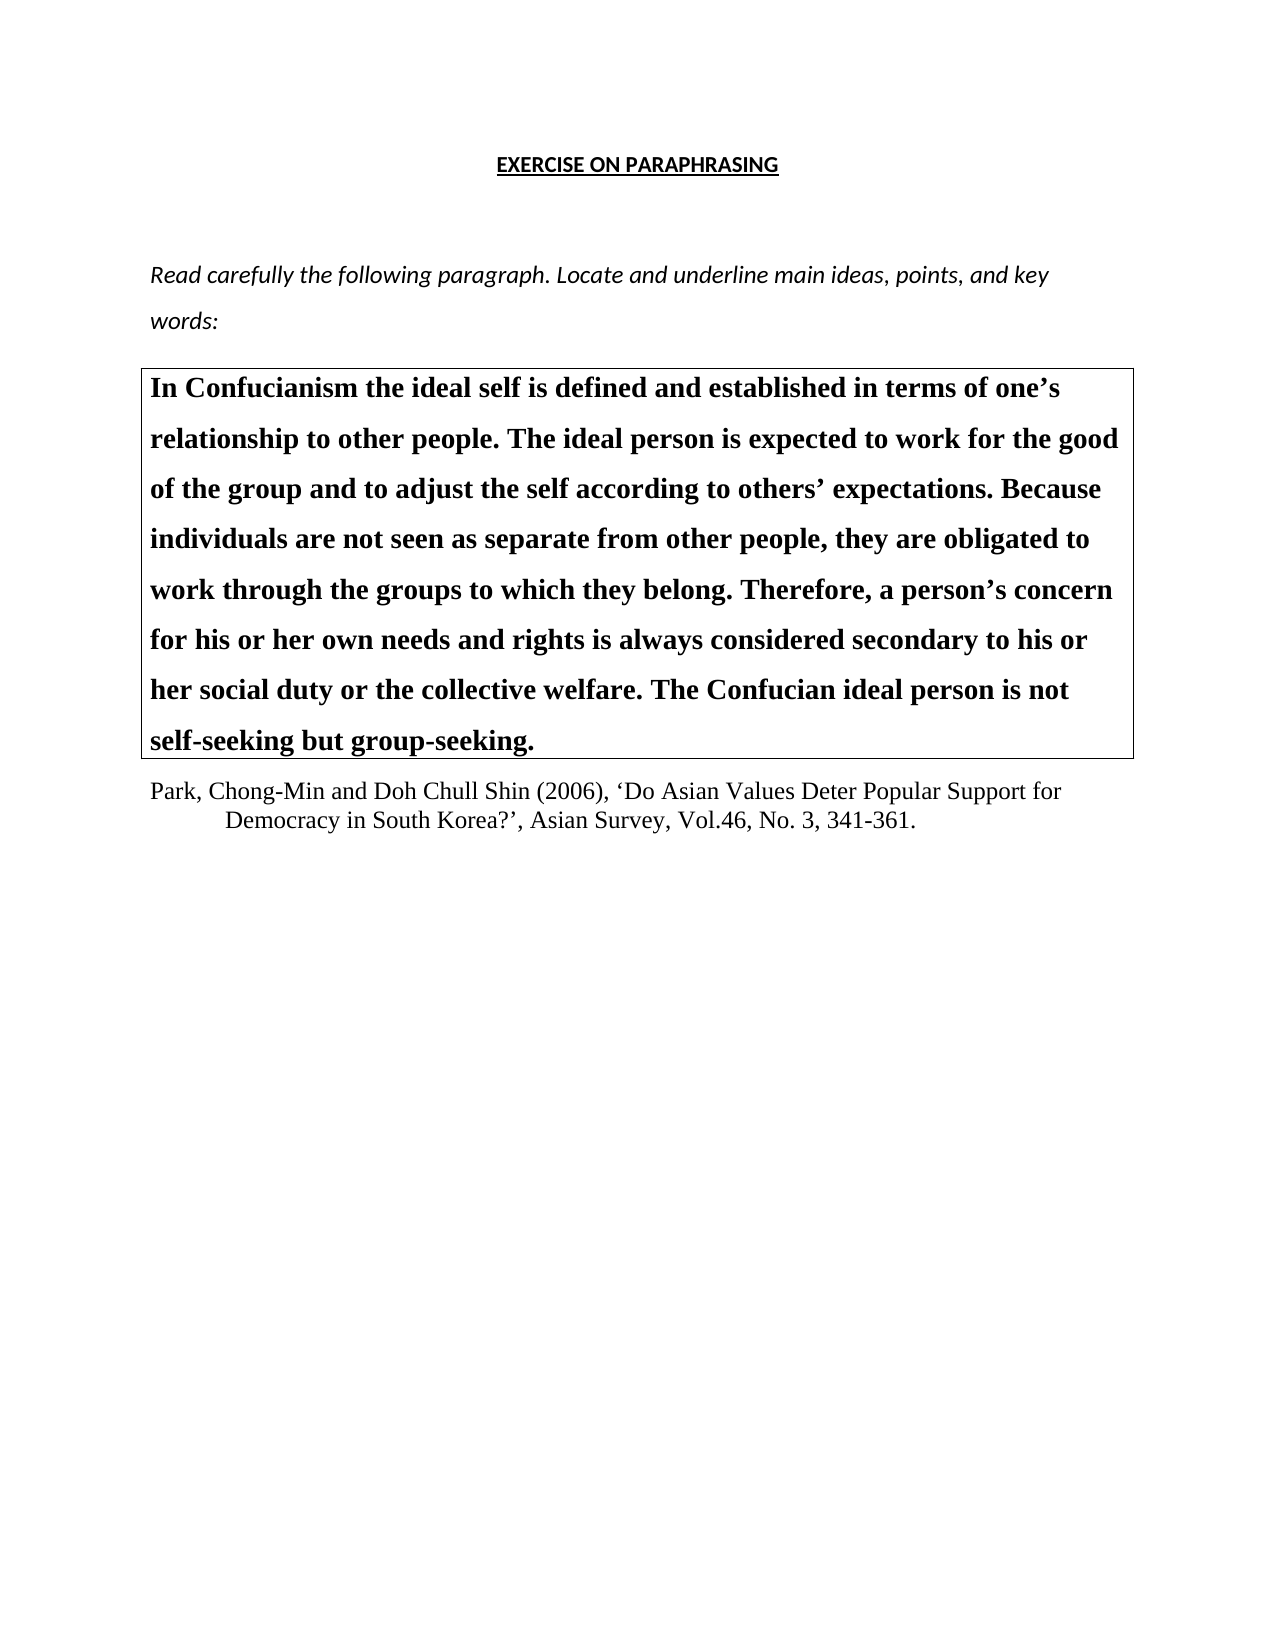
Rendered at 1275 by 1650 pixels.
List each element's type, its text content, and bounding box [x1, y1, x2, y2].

text EXERCISE ON PARAPHRASING [150, 150, 1125, 178]
text Read carefully the following paragraph. Locate and underline main ideas, points, and key words: [150, 259, 1125, 336]
text Democracy in South Korea?’, Asian Survey, Vol.46, No. 3, 341-361. [150, 805, 1125, 834]
text Park, Chong-Min and Doh Chull Shin (2006), ‘Do Asian Values Deter Popular Support for [150, 776, 1125, 805]
text In Confucianism the ideal self is defined and established in terms of one’s relationship to other people. The ideal person is expected to work for the good of the group and to adjust the self according to others’ expectations. Because individuals are not seen as separate from other people, they are obligated to work through the groups to which they belong. Therefore, a person’s concern for his or her own needs and rights is always considered secondary to his or her social duty or the collective welfare. The Confucian ideal person is not self-seeking but group-seeking. [142, 369, 1133, 758]
